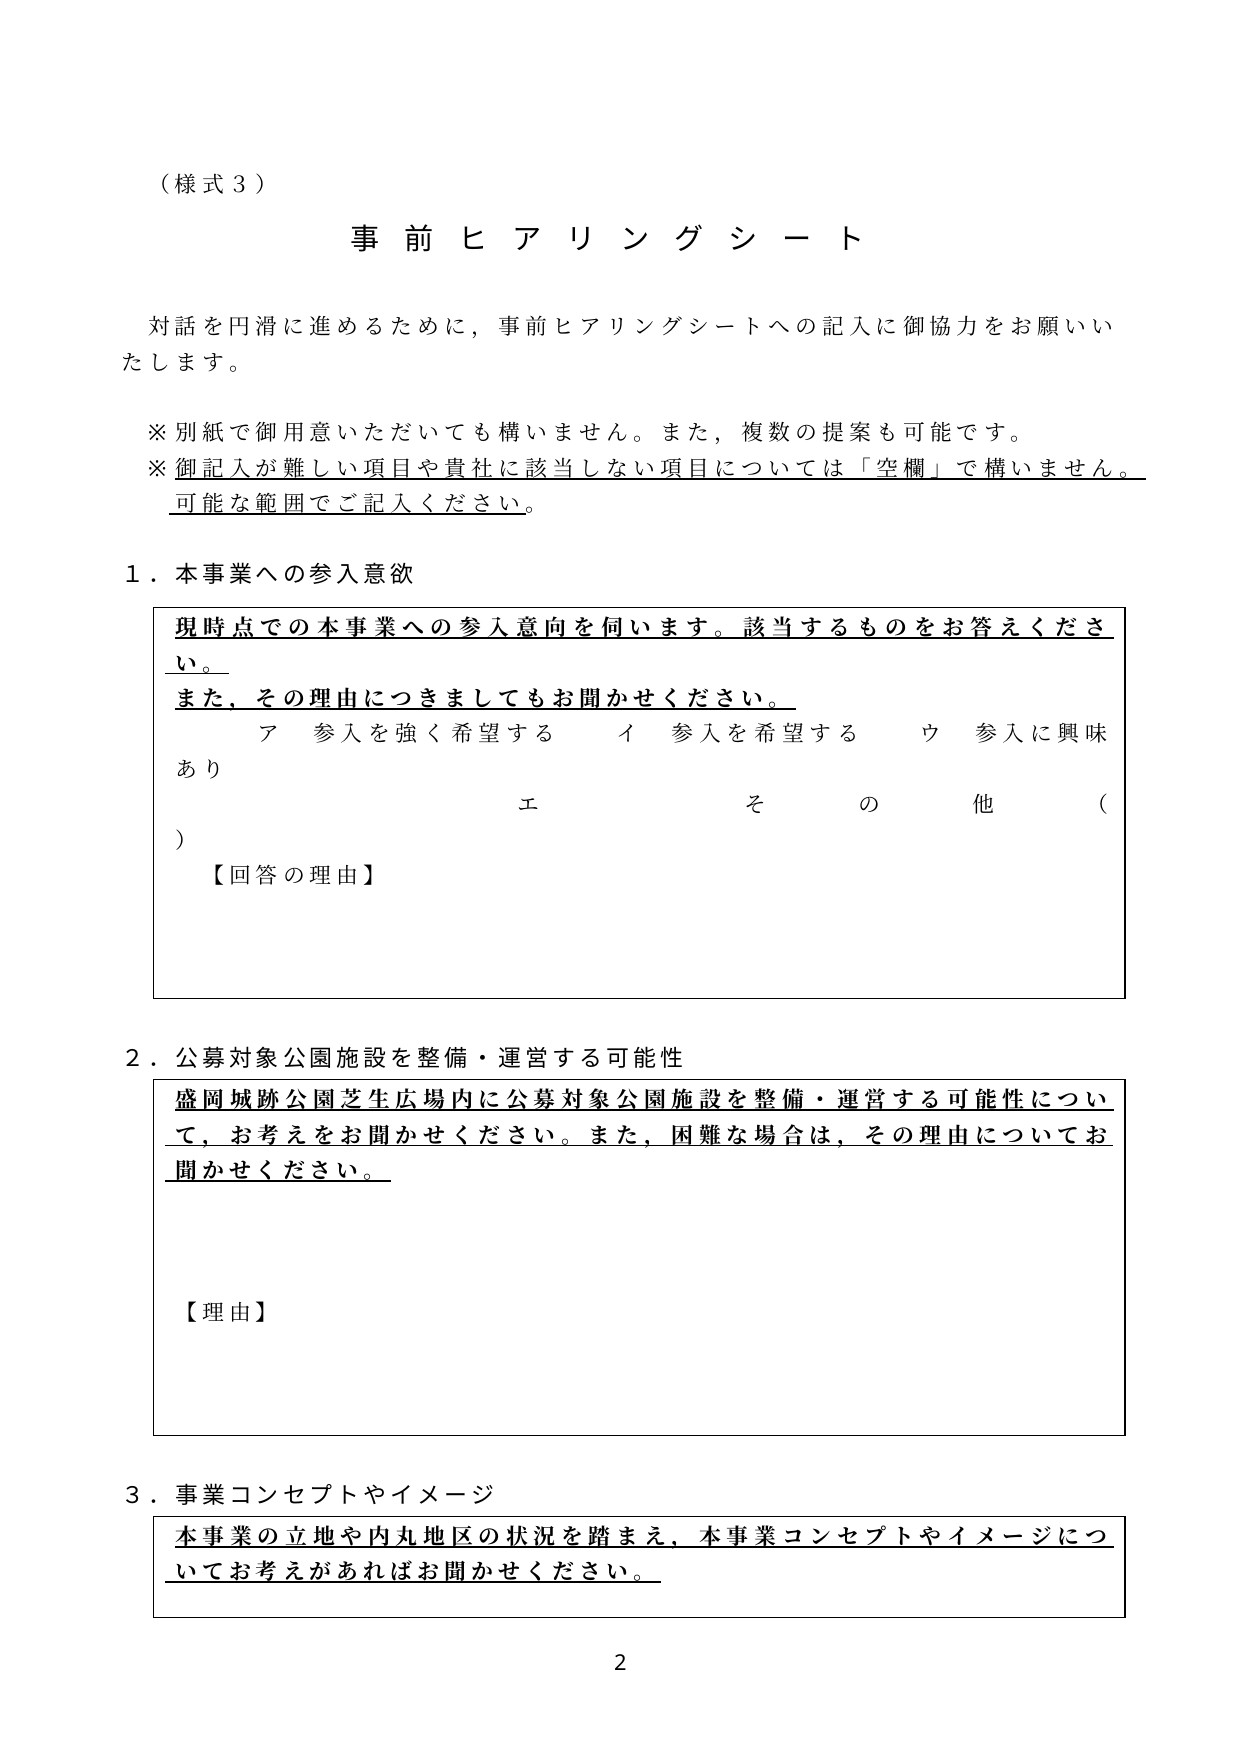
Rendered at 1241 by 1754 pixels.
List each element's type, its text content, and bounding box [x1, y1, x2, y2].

text 事前ヒアリングシート [121, 201, 1119, 272]
text 対話を円滑に進めるために，事前ヒアリングシートへの記入に御協力をお願いいたします。 [121, 307, 1119, 378]
text ※別紙で御用意いただいても構いません。また，複数の提案も可能です。 [145, 414, 1119, 449]
table_header 盛岡城跡公園芝生広場内に公募対象公園施設を整備・運営する可能性について，お考えをお聞かせください。また，困難な場合は，その理由についてお聞かせください。 【理由】 [154, 1080, 1124, 1434]
text ２．公募対象公園施設を整備・運営する可能性 [121, 1039, 1119, 1074]
text ※御記入が難しい項目や貴社に該当しない項目については「空欄」で構いません。可能な範囲でご記入ください。 [145, 449, 1119, 520]
text （様式３） [121, 166, 1119, 201]
text １．本事業への参入意欲 [121, 555, 1119, 591]
text ３．事業コンセプトやイメージ [121, 1476, 1119, 1511]
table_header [154, 1517, 1124, 1617]
table_header 現時点での本事業への参入意向を伺います。該当するものをお答えください。 また，その理由につきましてもお聞かせください。 ア 参入を強く希望する イ 参入を希望する ウ 参入に興味あり エ その他（ ） 【回答の理由】 [154, 608, 1124, 998]
